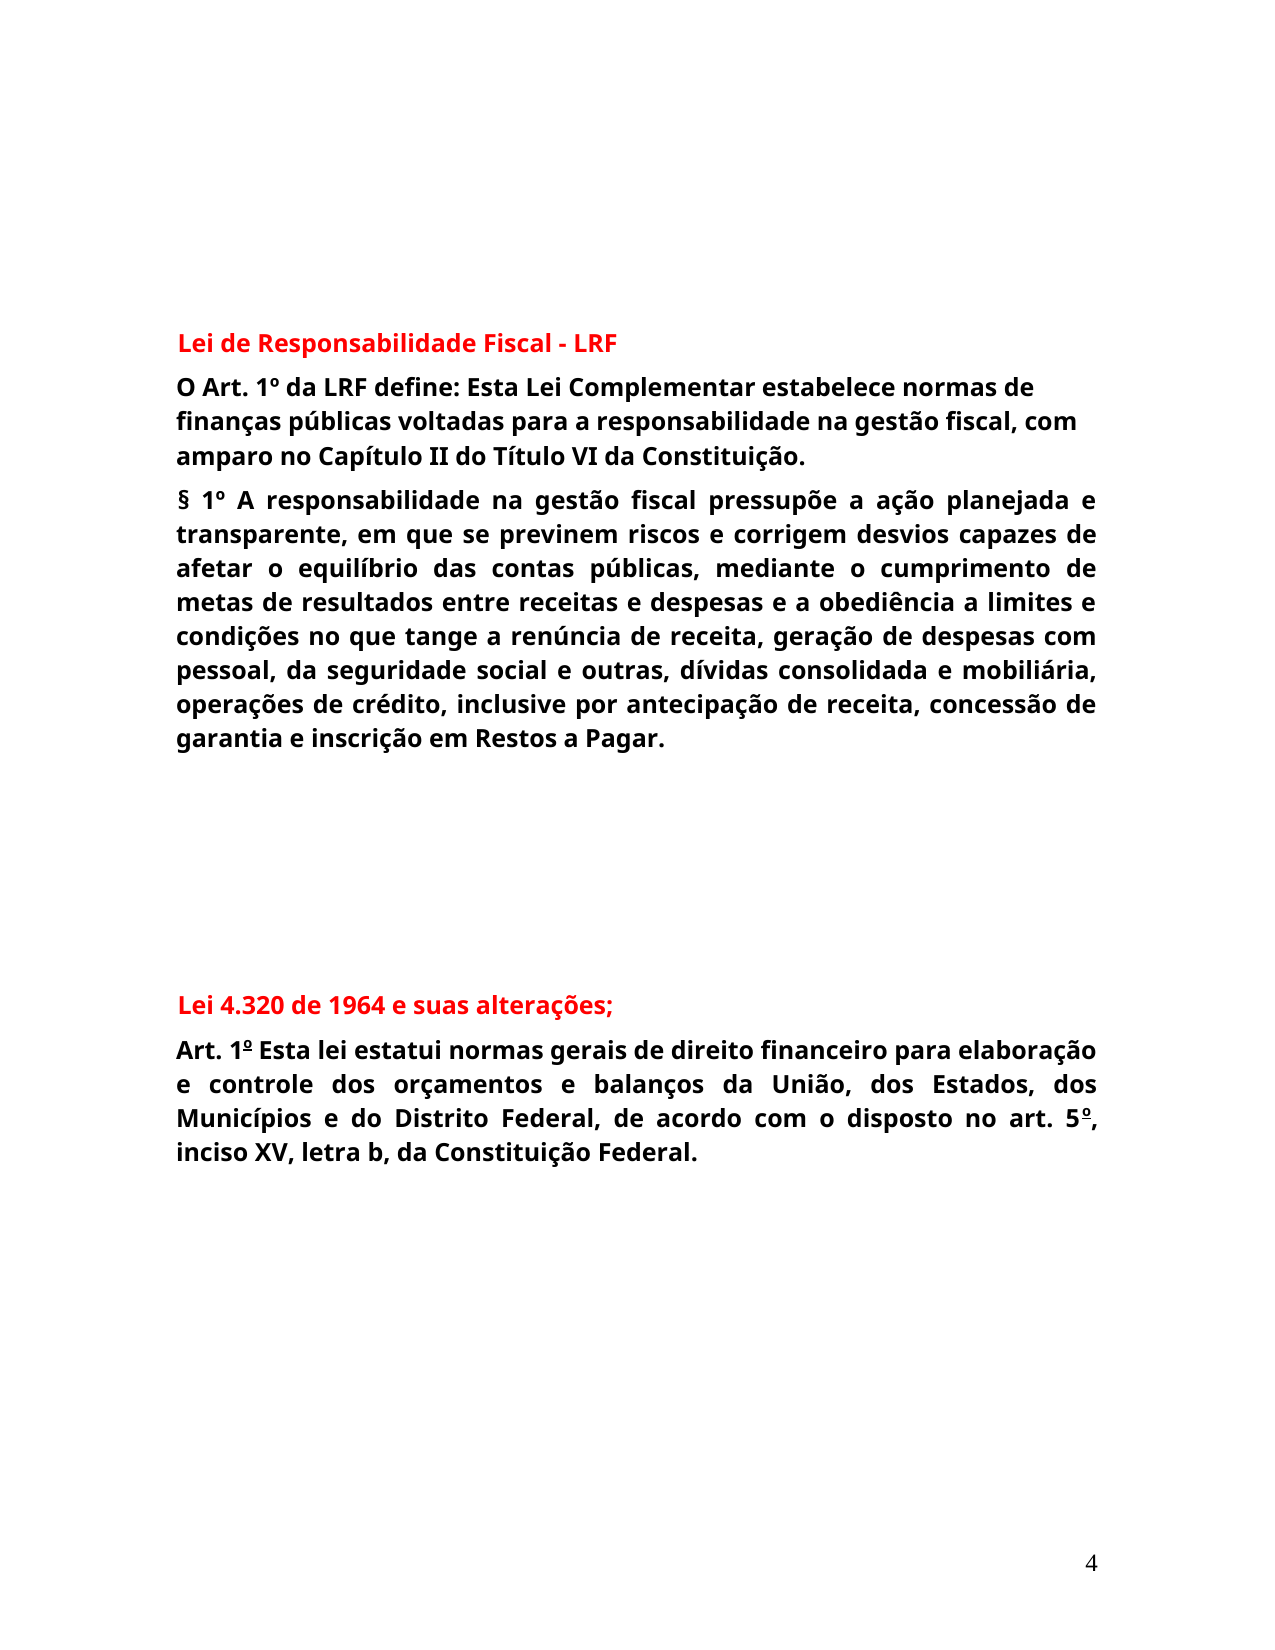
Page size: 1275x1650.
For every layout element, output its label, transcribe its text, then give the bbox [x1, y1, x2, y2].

text § 1º A responsabilidade na gestão fiscal pressupõe a ação planejada e transparente, em que se previnem riscos e corrigem desvios capazes de afetar o equilíbrio das contas públicas, mediante o cumprimento de metas de resultados entre receitas e despesas e a obediência a limites e condições no que tange a renúncia de receita, geração de despesas com pessoal, da seguridade social e outras, dívidas consolidada e mobiliária, operações de crédito, inclusive por antecipação de receita, concessão de garantia e inscrição em Restos a Pagar. [176, 483, 1098, 755]
text Lei de Responsabilidade Fiscal - LRF [177, 326, 1098, 359]
text Art. 1o Esta lei estatui normas gerais de direito financeiro para elaboração e controle dos orçamentos e balanços da União, dos Estados, dos Municípios e do Distrito Federal, de acordo com o disposto no art. 5o, inciso XV, letra b, da Constituição Federal. [176, 1032, 1098, 1169]
text O Art. 1º da LRF define: Esta Lei Complementar estabelece normas de finanças públicas voltadas para a responsabilidade na gestão fiscal, com amparo no Capítulo II do Título VI da Constituição. [176, 370, 1098, 472]
text Lei 4.320 de 1964 e suas alterações; [177, 988, 1098, 1022]
